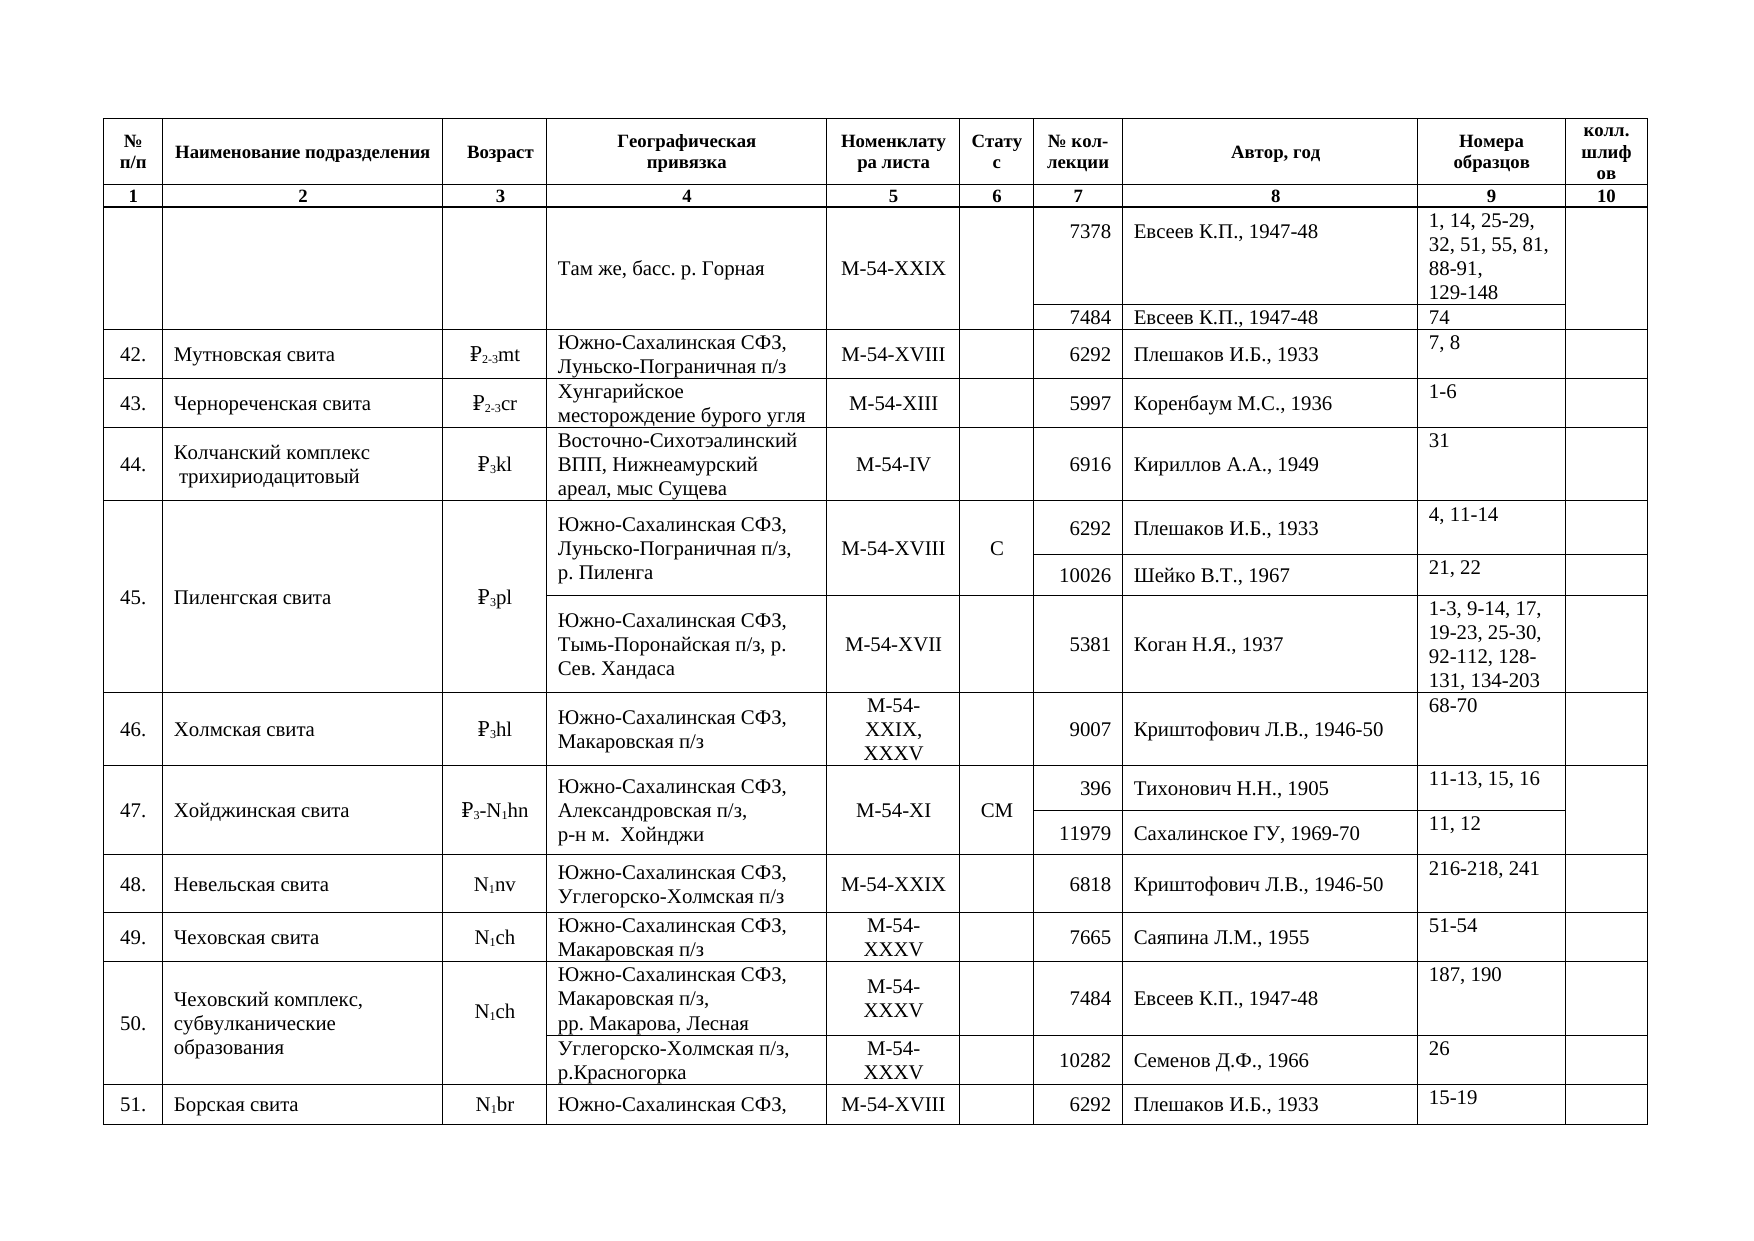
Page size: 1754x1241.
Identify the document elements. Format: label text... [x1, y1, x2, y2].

table_header колл. шлифов [1566, 119, 1647, 184]
table_cell M-54-XIII [827, 379, 959, 427]
table_cell Мутновская свита [163, 330, 442, 378]
table_cell 9007 [1034, 693, 1122, 765]
table_cell 45. [104, 501, 162, 692]
table_cell 26 [1418, 1036, 1565, 1084]
table_cell 9 [1418, 185, 1565, 206]
table_cell 21, 22 [1418, 555, 1565, 594]
table_cell 51-54 [1418, 913, 1565, 961]
table_cell Саяпина Л.М., 1955 [1123, 913, 1417, 961]
table_cell [960, 379, 1033, 427]
table_cell Пиленгская свита [163, 501, 442, 692]
table_cell M-54-XXXV [827, 913, 959, 961]
table_cell [960, 1036, 1033, 1084]
table_cell 6818 [1034, 855, 1122, 912]
table_cell 5 [827, 185, 959, 206]
table_cell M-54-XVII [827, 596, 959, 692]
table_cell M-54-XXIX [827, 208, 959, 329]
table_cell M-54-XXIX, XXXV [827, 693, 959, 765]
table_cell [1566, 962, 1647, 1034]
table_cell 50. [104, 962, 162, 1084]
table_cell [1566, 1085, 1647, 1124]
table_cell 10026 [1034, 555, 1122, 594]
table_header Автор, год [1123, 119, 1417, 184]
table_cell 3 [443, 185, 546, 206]
table_cell ₽3kl [443, 428, 546, 500]
table_cell M-54-XXIX [827, 855, 959, 912]
table_cell [960, 596, 1033, 692]
table_cell Углегорско-Холмская п/з, р.Красногорка [547, 1036, 826, 1084]
table_cell 68-70 [1418, 693, 1565, 765]
table_cell Южно-Сахалинская СФЗ, Луньско-Пограничная п/з [547, 330, 826, 378]
table_cell 6292 [1034, 330, 1122, 378]
table_cell 6 [960, 185, 1033, 206]
table_cell 6916 [1034, 428, 1122, 500]
table_cell Южно-Сахалинская СФЗ, Углегорско-Холмская п/з [547, 855, 826, 912]
table_cell Колчанский комплекс трихириодацитовый [163, 428, 442, 500]
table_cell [547, 1085, 826, 1124]
table_cell 396 [1034, 766, 1122, 810]
table_header № п/п [104, 119, 162, 184]
table_cell M-54-XVIII [827, 501, 959, 594]
table_cell [960, 962, 1033, 1034]
table_cell Семенов Д.Ф., 1966 [1123, 1036, 1417, 1084]
table_cell Плешаков И.Б., 1933 [1123, 1085, 1417, 1124]
table_cell Хойджинская свита [163, 766, 442, 854]
table_cell [1566, 379, 1647, 427]
table_cell 51. [104, 1085, 162, 1124]
table_cell [1566, 855, 1647, 912]
table_cell 1-6 [1418, 379, 1565, 427]
table_cell 7484 [1034, 305, 1122, 329]
table_cell Евсеев К.П., 1947-48 [1123, 305, 1417, 329]
table_cell N1ch [443, 962, 546, 1084]
table_cell Южно-Сахалинская СФЗ, Макаровская п/з [547, 913, 826, 961]
table_cell N1nv [443, 855, 546, 912]
table_cell 1 [104, 185, 162, 206]
table_cell 48. [104, 855, 162, 912]
table_cell 46. [104, 693, 162, 765]
table_cell [1566, 208, 1647, 329]
table_cell M-54-IV [827, 428, 959, 500]
table_cell Чеховская свита [163, 913, 442, 961]
table_header № кол-лекции [1034, 119, 1122, 184]
table_cell [960, 1085, 1033, 1124]
table_cell 5997 [1034, 379, 1122, 427]
table_cell [1566, 693, 1647, 765]
table_cell Тихонович Н.Н., 1905 [1123, 766, 1417, 810]
table_cell Южно-Сахалинская СФЗ, Макаровская п/з [547, 693, 826, 765]
table_header Статус [960, 119, 1033, 184]
table_header Номенклатура листа [827, 119, 959, 184]
table_cell 7484 [1034, 962, 1122, 1034]
table_cell [1566, 555, 1647, 594]
table_cell [1566, 1036, 1647, 1084]
table_cell 74 [1418, 305, 1565, 329]
table_cell 187, 190 [1418, 962, 1565, 1034]
table_cell 7 [1034, 185, 1122, 206]
table_cell 5381 [1034, 596, 1122, 692]
table_cell Борская свита [163, 1085, 442, 1124]
table_cell 1-3, 9-14, 17, 19-23, 25-30, 92-112, 128-131, 134-203 [1418, 596, 1565, 692]
table_cell Криштофович Л.В., 1946-50 [1123, 855, 1417, 912]
table_cell M-54-XVIII [827, 1085, 959, 1124]
table_cell 7378 [1034, 208, 1122, 304]
table_cell 15-19 [1418, 1085, 1565, 1124]
table_cell [960, 330, 1033, 378]
table_cell [960, 855, 1033, 912]
table_header Номера образцов [1418, 119, 1565, 184]
table_cell ₽3pl [443, 501, 546, 692]
table_cell [960, 913, 1033, 961]
table_cell ₽3-N1hn [443, 766, 546, 854]
table_cell [1566, 501, 1647, 554]
table_cell 42. [104, 330, 162, 378]
table_cell 49. [104, 913, 162, 961]
table_cell Шейко В.Т., 1967 [1123, 555, 1417, 594]
table_cell M-54-XI [827, 766, 959, 854]
table_cell N1br [443, 1085, 546, 1124]
table_cell С [960, 501, 1033, 594]
table_cell 1, 14, 25-29, 32, 51, 55, 81, 88-91, 129-148 [1418, 208, 1565, 304]
table_cell 11979 [1034, 811, 1122, 854]
table_cell СМ [960, 766, 1033, 854]
table_cell Невельская свита [163, 855, 442, 912]
table_cell [1566, 913, 1647, 961]
table_cell Сахалинское ГУ, 1969-70 [1123, 811, 1417, 854]
table_cell [1566, 766, 1647, 854]
table_cell ₽3hl [443, 693, 546, 765]
table_cell 7665 [1034, 913, 1122, 961]
table_cell 8 [1123, 185, 1417, 206]
table_cell Чеховский комплекс, субвулканические образования [163, 962, 442, 1084]
table_cell 10282 [1034, 1036, 1122, 1084]
table_cell Южно-Сахалинская СФЗ, Тымь-Поронайская п/з, р. Сев. Хандаса [547, 596, 826, 692]
table_cell Плешаков И.Б., 1933 [1123, 330, 1417, 378]
table_header Географическая привязка [547, 119, 826, 184]
table_cell 4 [547, 185, 826, 206]
table_cell Евсеев К.П., 1947-48 [1123, 208, 1417, 304]
table_cell Южно-Сахалинская СФЗ, Макаровская п/з, рр. Макарова, Лесная [547, 962, 826, 1034]
table_cell 216-218, 241 [1418, 855, 1565, 912]
table_cell 6292 [1034, 501, 1122, 554]
table_cell Криштофович Л.В., 1946-50 [1123, 693, 1417, 765]
table_header Возраст [443, 119, 546, 184]
table_cell [960, 693, 1033, 765]
table_cell M-54-XXXV [827, 962, 959, 1034]
table_cell M-54-XVIII [827, 330, 959, 378]
table_cell Хунгарийское месторождение бурого угля [547, 379, 826, 427]
table_cell Евсеев К.П., 1947-48 [1123, 962, 1417, 1034]
table_cell Коган Н.Я., 1937 [1123, 596, 1417, 692]
table_cell ₽2-3cr [443, 379, 546, 427]
table_cell [1566, 428, 1647, 500]
table_cell M-54-XXXV [827, 1036, 959, 1084]
table_cell [960, 208, 1033, 329]
table_cell [1566, 596, 1647, 692]
table_cell Кириллов А.А., 1949 [1123, 428, 1417, 500]
table_cell 6292 [1034, 1085, 1122, 1124]
table_cell 2 [163, 185, 442, 206]
table_cell Чернореченская свита [163, 379, 442, 427]
table_cell ₽2-3mt [443, 330, 546, 378]
table_cell [1566, 330, 1647, 378]
table_cell Южно-Сахалинская СФЗ, Александровская п/з, р-н м. Хойнджи [547, 766, 826, 854]
table_cell 7, 8 [1418, 330, 1565, 378]
table_cell 43. [104, 379, 162, 427]
table_cell N1ch [443, 913, 546, 961]
table_cell 11-13, 15, 16 [1418, 766, 1565, 810]
table_cell Коренбаум М.С., 1936 [1123, 379, 1417, 427]
table_cell 11, 12 [1418, 811, 1565, 854]
table_cell 10 [1566, 185, 1647, 206]
table_cell [960, 428, 1033, 500]
table_cell 47. [104, 766, 162, 854]
table_cell Там же, басс. р. Горная [547, 208, 826, 329]
table_cell Холмская свита [163, 693, 442, 765]
table_cell 4, 11-14 [1418, 501, 1565, 554]
table_cell Восточно-Сихотэалинский ВПП, Нижнеамурский ареал, мыс Сущева [547, 428, 826, 500]
table_cell 31 [1418, 428, 1565, 500]
table_cell Плешаков И.Б., 1933 [1123, 501, 1417, 554]
table_cell Южно-Сахалинская СФЗ, Луньско-Пограничная п/з, р. Пиленга [547, 501, 826, 594]
table_header Наименование подразделения [163, 119, 442, 184]
table_cell 44. [104, 428, 162, 500]
